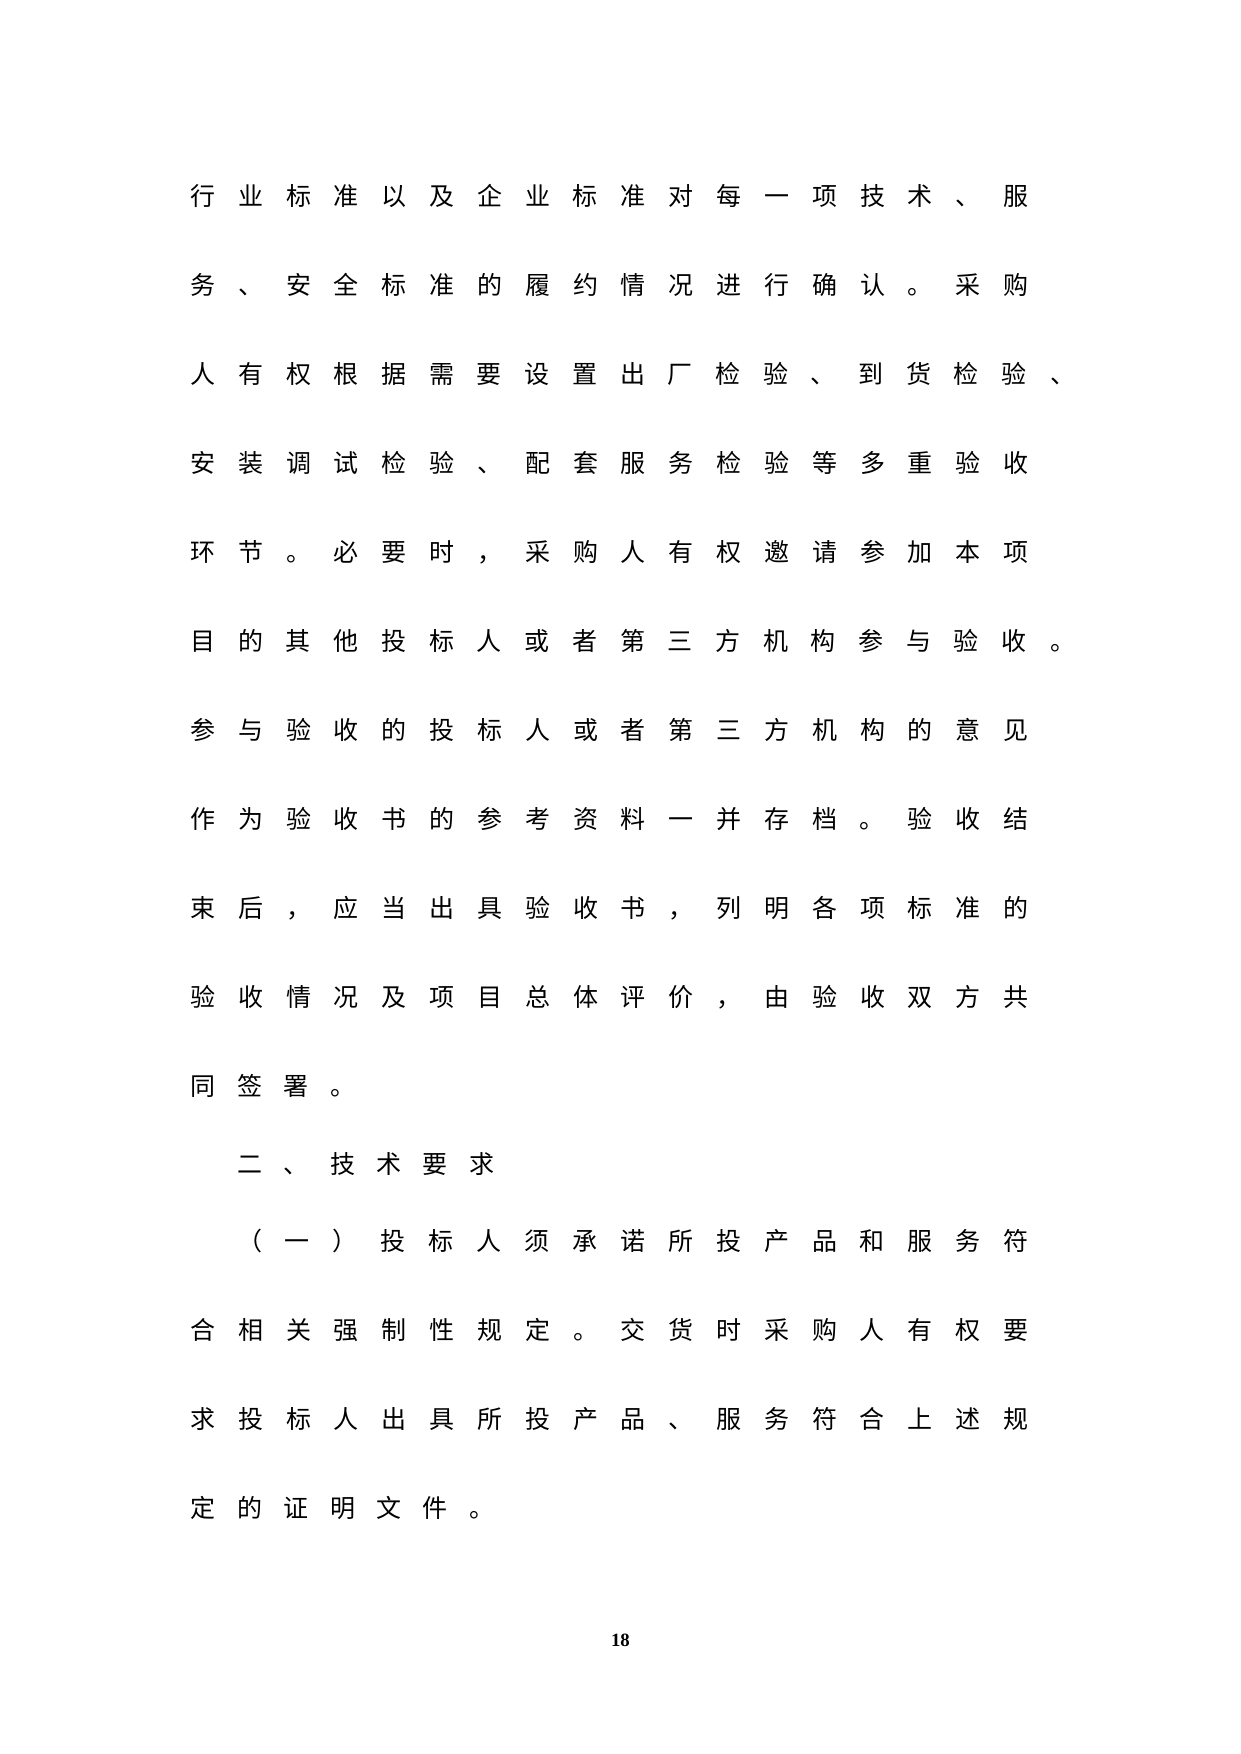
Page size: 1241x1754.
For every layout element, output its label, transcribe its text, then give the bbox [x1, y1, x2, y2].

text （一）投标人须承诺所投产品和服务符合相关强制性规定。交货时采购人有权要求投标人出具所投产品、服务符合上述规定的证明文件。 [190, 1210, 1050, 1537]
text 二、技术要求 [190, 1133, 1050, 1192]
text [190, 164, 1050, 1114]
